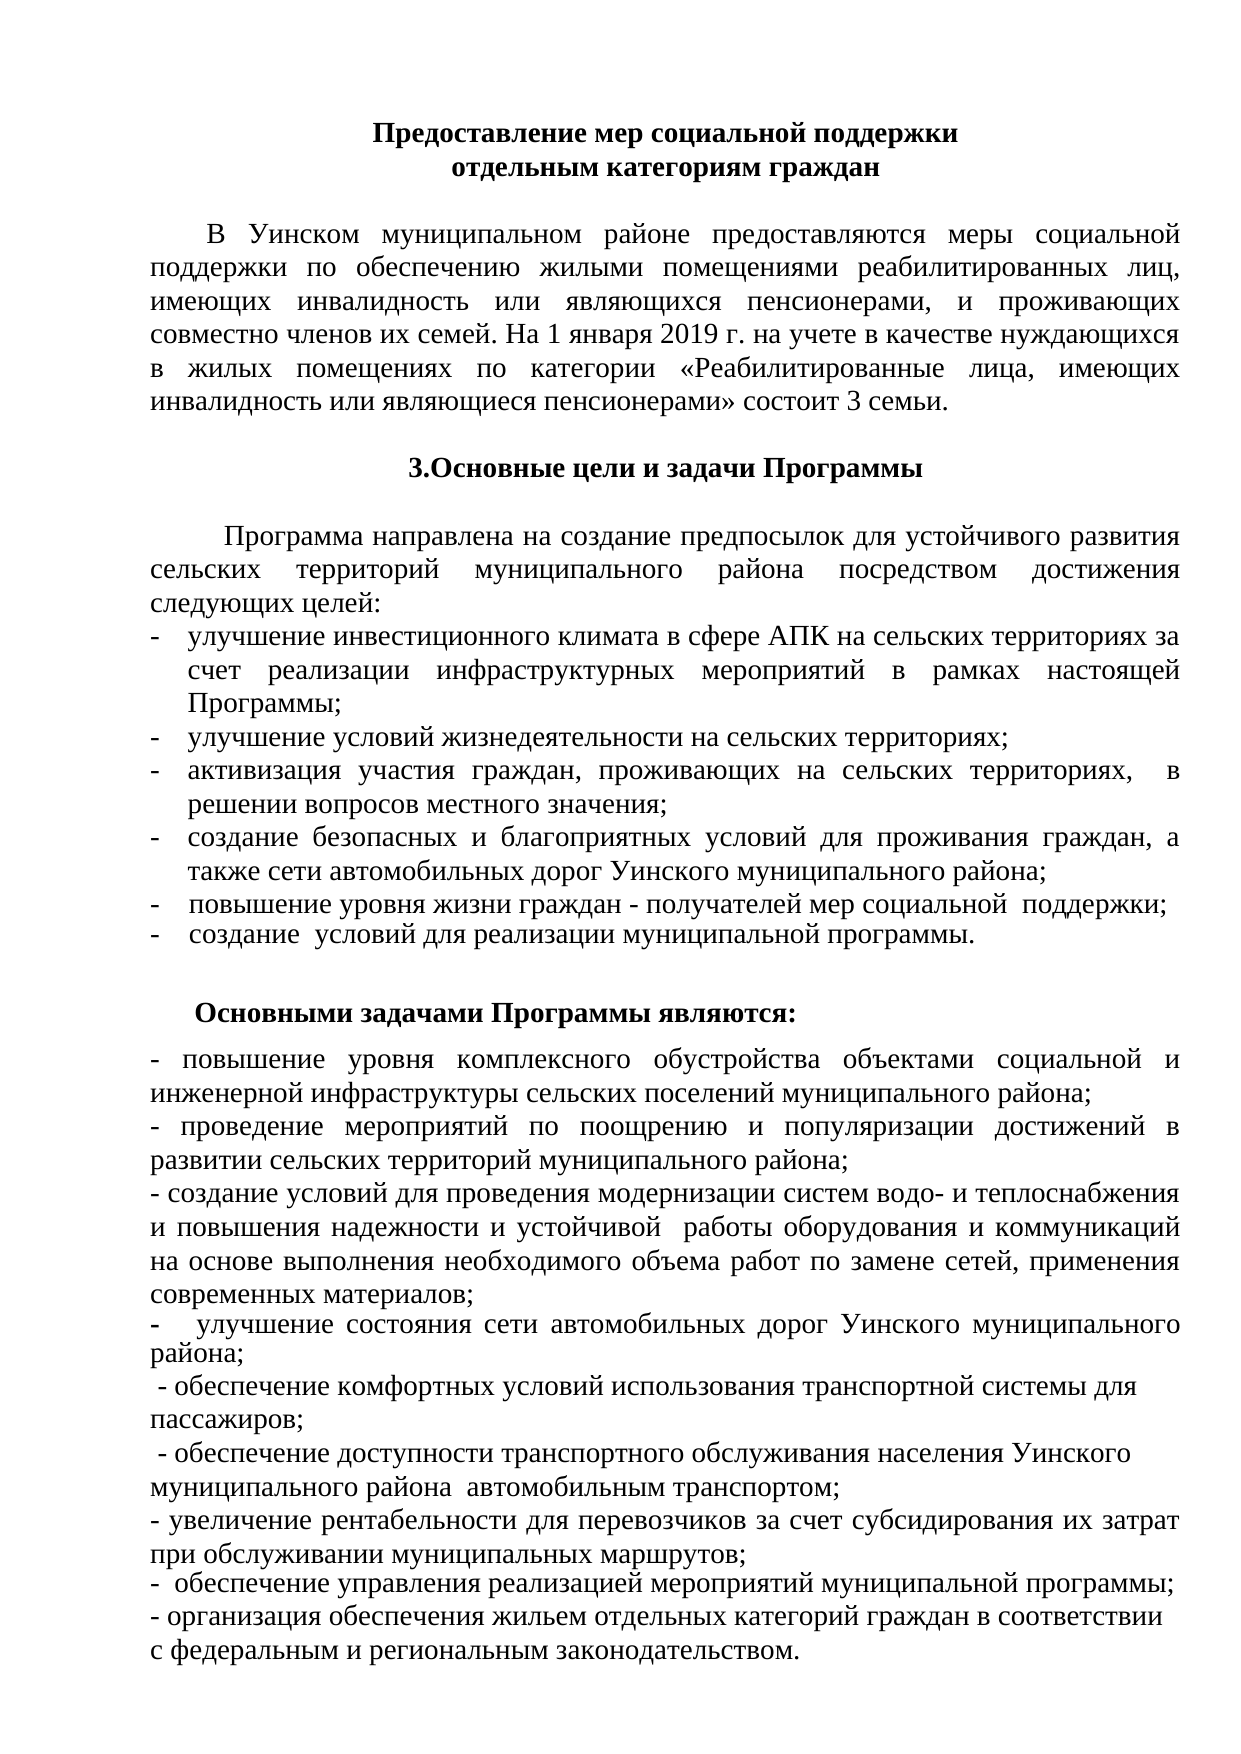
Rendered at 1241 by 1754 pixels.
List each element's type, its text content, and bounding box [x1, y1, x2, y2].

text - увеличение рентабельности для перевозчиков за счет субсидирования их затрат при обслуживании муниципальных маршрутов; [150, 1502, 1181, 1569]
text - создание условий для реализации муниципальной программы. [150, 920, 1181, 949]
text - организация обеспечения жильем отдельных категорий граждан в соответствии с федеральным и региональным законодательством. [150, 1598, 1181, 1666]
text - обеспечение управления реализацией мероприятий муниципальной программы; [150, 1569, 1181, 1598]
text Программа направлена на создание предпосылок для устойчивого развития сельских территорий муниципального района посредством достижения следующих целей: [150, 518, 1181, 618]
text - улучшение состояния сети автомобильных дорог Уинского муниципального района; [150, 1310, 1181, 1368]
text В Уинском муниципальном районе предоставляются меры социальной поддержки по обеспечению жилыми помещениями реабилитированных лиц, имеющих инвалидность или являющихся пенсионерами, и проживающих совместно членов их семей. На 1 января . на учете в качестве нуждающихся в жилых помещениях по категории «Реабилитированные лица, имеющих инвалидность или являющиеся пенсионерами» состоит 3 семьи. [150, 216, 1181, 417]
text - проведение мероприятий по поощрению и популяризации достижений в развитии сельских территорий муниципального района; [150, 1108, 1181, 1176]
list активизация участия граждан, проживающих на сельских территориях, в решении вопросов местного значения; [150, 752, 1181, 819]
text Основными задачами Программы являются: [179, 995, 1181, 1029]
subtitle 3.Основные цели и задачи Программы [150, 451, 1181, 484]
list создание безопасных и благоприятных условий для проживания граждан, а также сети автомобильных дорог Уинского муниципального района; [150, 819, 1181, 887]
text - повышение уровня комплексного обустройства объектами социальной и инженерной инфраструктуры сельских поселений муниципального района; [150, 1041, 1181, 1108]
text - повышение уровня жизни граждан - получателей мер социальной поддержки; [150, 887, 1181, 920]
list улучшение инвестиционного климата в сфере АПК на сельских территориях за счет реализации инфраструктурных мероприятий в рамках настоящей Программы; [150, 618, 1181, 719]
list улучшение условий жизнедеятельности на сельских территориях; [150, 719, 1181, 752]
text Предоставление мер социальной поддержки [150, 115, 1181, 149]
text отдельным категориям граждан [150, 149, 1181, 182]
text - создание условий для проведения модернизации систем водо- и теплоснабжения и повышения надежности и устойчивой работы оборудования и коммуникаций на основе выполнения необходимого объема работ по замене сетей, применения современных материалов; [150, 1176, 1181, 1310]
text - обеспечение доступности транспортного обслуживания населения Уинского муниципального района автомобильным транспортом; [150, 1435, 1181, 1502]
text - обеспечение комфортных условий использования транспортной системы для пассажиров; [150, 1368, 1181, 1435]
